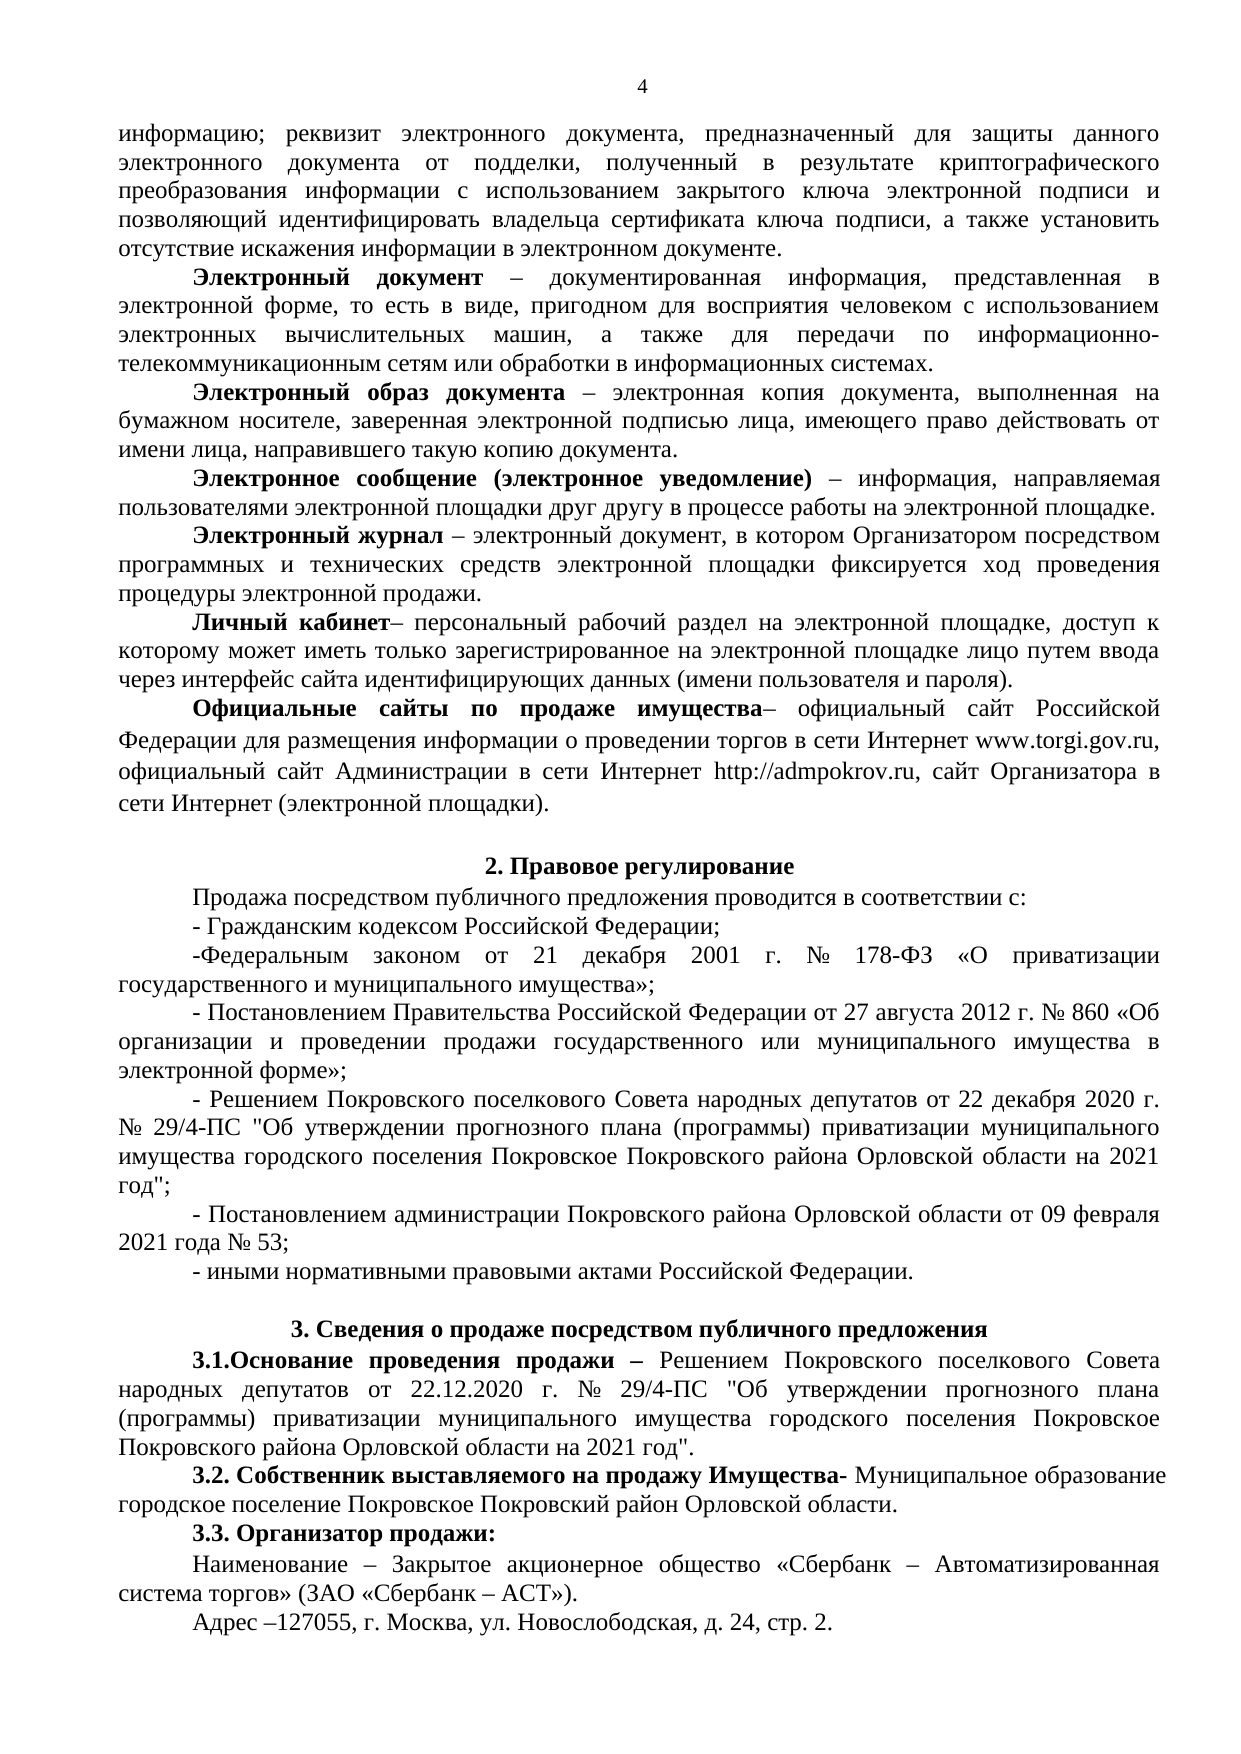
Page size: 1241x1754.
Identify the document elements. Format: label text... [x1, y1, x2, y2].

text 3.1.Основание проведения продажи – Решением Покровского поселкового Совета народных депутатов от 22.12.2020 г. № 29/4-ПС "Об утверждении прогнозного плана (программы) приватизации муниципального имущества городского поселения Покровское Покровского района Орловской области на 2021 год". [118, 1345, 1161, 1460]
text Электронный журнал – электронный документ, в котором Организатором посредством программных и технических средств электронной площадки фиксируется ход проведения процедуры электронной продажи. [118, 521, 1161, 607]
text Официальные сайты по продаже имущества– официальный сайт Российской Федерации для размещения информации о проведении торгов в сети Интернет www.torgi.gov.ru, официальный сайт Администрации в сети Интернет http://admpokrov.ru, сайт Организатора в сети Интернет (электронной площадки). [118, 693, 1161, 817]
text Электронный образ документа – электронная копия документа, выполненная на бумажном носителе, заверенная электронной подписью лица, имеющего право действовать от имени лица, направившего такую копию документа. [118, 377, 1161, 463]
text Электронное сообщение (электронное уведомление) – информация, направляемая пользователями электронной площадки друг другу в процессе работы на электронной площадке. [118, 463, 1161, 521]
text - Постановлением Правительства Российской Федерации от 27 августа 2012 г. № 860 «Об организации и проведении продажи государственного или муниципального имущества в электронной форме»; [118, 997, 1161, 1084]
text - Постановлением администрации Покровского района Орловской области от 09 февраля 2021 года № 53; [118, 1199, 1161, 1256]
text - Гражданским кодексом Российской Федерации; [118, 911, 1161, 940]
text Адрес –127055, г. Москва, ул. Новослободская, д. 24, стр. 2. [118, 1607, 1161, 1636]
text - иными нормативными правовыми актами Российской Федерации. [118, 1256, 1161, 1285]
text 3. Сведения о продаже посредством публичного предложения [118, 1314, 1161, 1342]
text 2. Правовое регулирование [118, 851, 1161, 880]
text Наименование – Закрытое акционерное общество «Сбербанк – Автоматизированная система торгов» (ЗАО «Сбербанк – АСТ»). [118, 1549, 1161, 1607]
text - Решением Покровского поселкового Совета народных депутатов от 22 декабря 2020 г. № 29/4-ПС "Об утверждении прогнозного плана (программы) приватизации муниципального имущества городского поселения Покровское Покровского района Орловской области на 2021 год"; [118, 1084, 1161, 1199]
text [118, 118, 1161, 262]
text Продажа посредством публичного предложения проводится в соответствии с: [118, 882, 1161, 911]
text -Федеральным законом от 21 декабря 2001 г. № 178-ФЗ «О приватизации государственного и муниципального имущества»; [118, 940, 1161, 997]
text 3.2. Собственник выставляемого на продажу Имущества- Муниципальное образование городское поселение Покровское Покровский район Орловской области. [118, 1460, 1167, 1518]
text Электронный документ – документированная информация, представленная в электронной форме, то есть в виде, пригодном для восприятия человеком с использованием электронных вычислительных машин, а также для передачи по информационно-телекоммуникационным сетям или обработки в информационных системах. [118, 262, 1161, 377]
text 3.3. Организатор продажи: [118, 1518, 1167, 1547]
text Личный кабинет– персональный рабочий раздел на электронной площадке, доступ к которому может иметь только зарегистрированное на электронной площадке лицо путем ввода через интерфейс сайта идентифицирующих данных (имени пользователя и пароля). [118, 607, 1161, 693]
